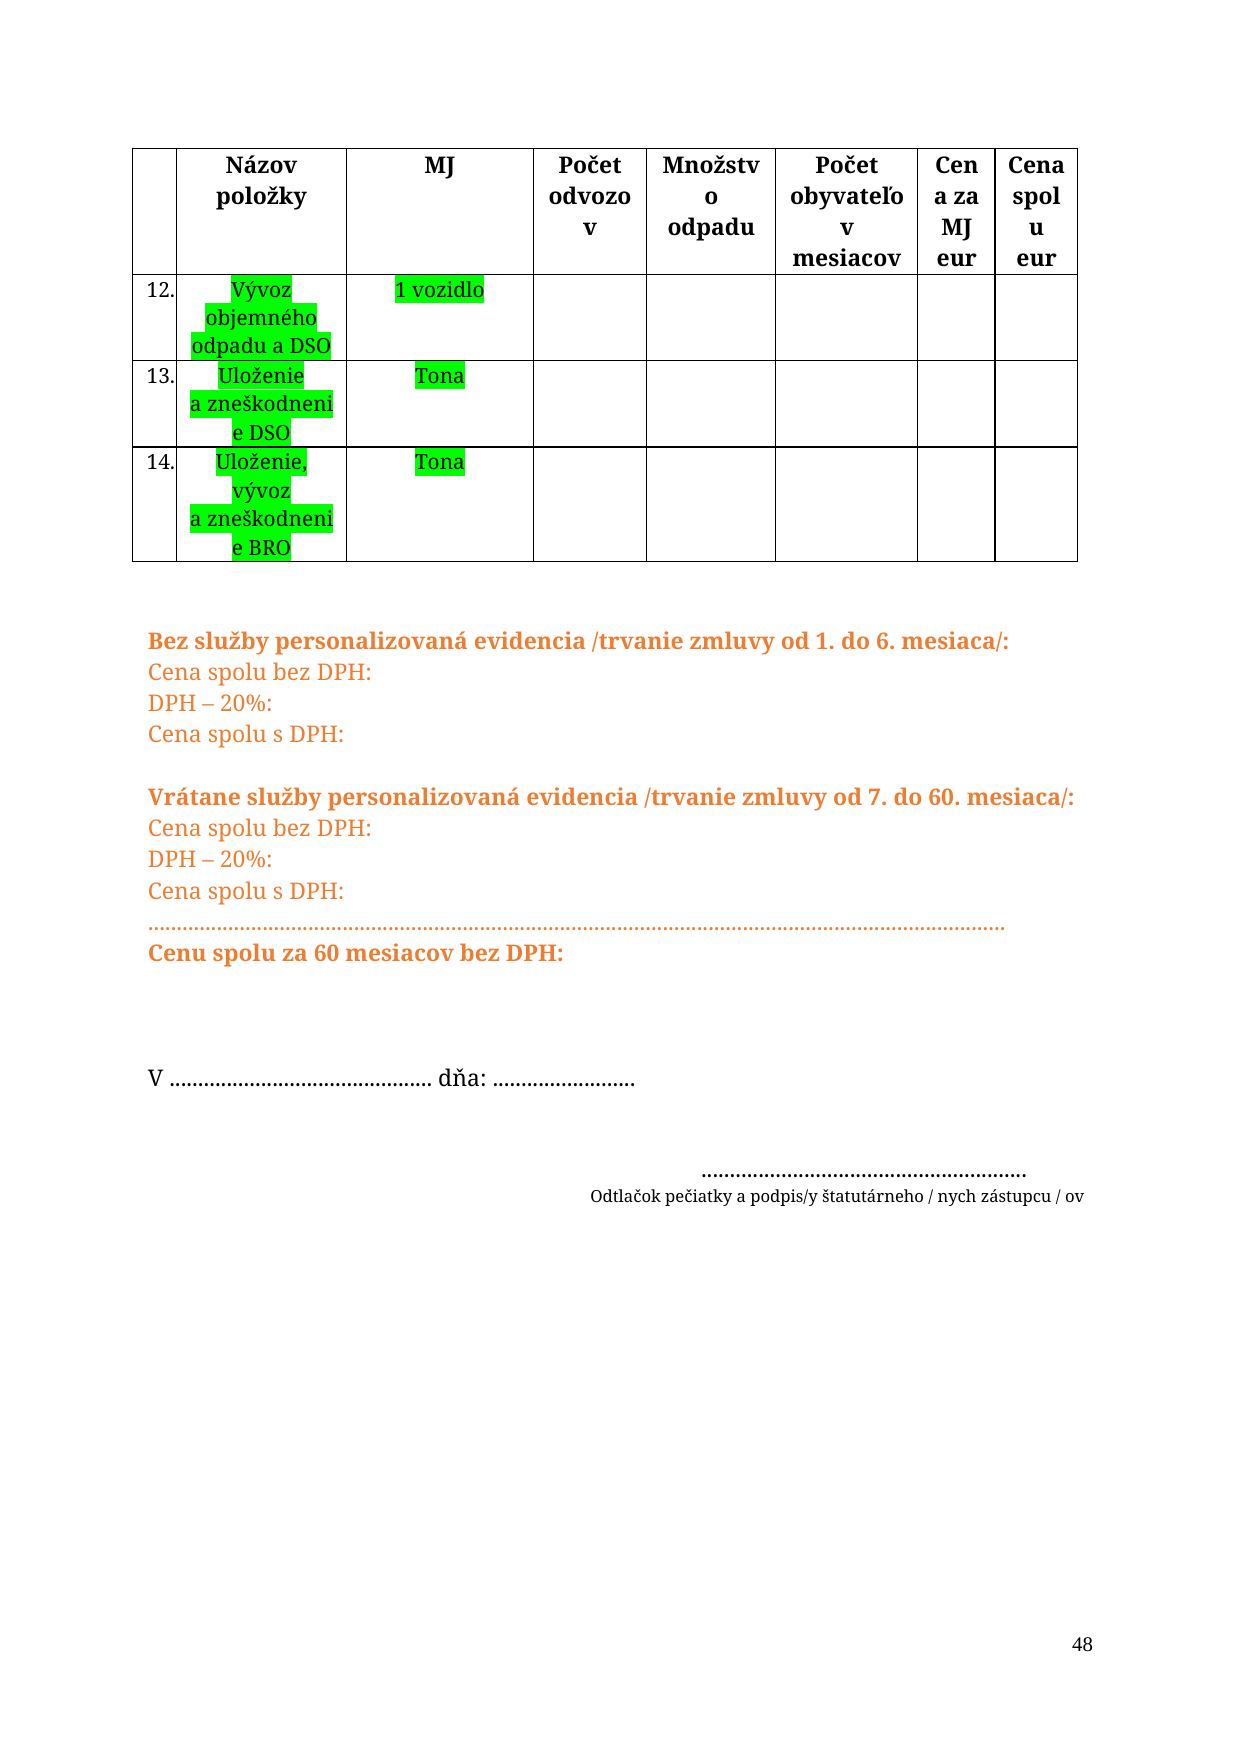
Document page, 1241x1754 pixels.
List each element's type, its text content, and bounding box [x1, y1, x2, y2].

table_header MJ [347, 149, 533, 274]
table_header Cena spolu eur [996, 149, 1077, 274]
table_header Počet obyvateľov mesiacov [776, 149, 917, 274]
table_cell Tona [347, 361, 533, 446]
text Vrátane služby personalizovaná evidencia /trvanie zmluvy od 7. do 60. mesiaca/: [148, 781, 1093, 812]
table_cell [996, 448, 1077, 561]
table_cell [776, 361, 917, 446]
table_cell [776, 448, 917, 561]
table_header Názov položky [177, 149, 346, 274]
table_cell [776, 275, 917, 360]
table_cell 1 vozidlo [347, 275, 533, 360]
table_cell [647, 361, 775, 446]
table_cell [534, 275, 646, 360]
text ......................................................... [148, 1153, 1093, 1185]
text V .............................................. dňa: ......................... [148, 1062, 1093, 1093]
table_cell [996, 275, 1077, 360]
table_cell 14. [133, 448, 176, 561]
table_cell 13. [133, 361, 176, 446]
table_cell [647, 275, 775, 360]
text Odtlačok pečiatky a podpis/y štatutárneho / nych zástupcu / ov [148, 1185, 1093, 1207]
text ...................................................................................................................................................... [148, 906, 1093, 937]
table_cell [996, 361, 1077, 446]
table_cell 12. [133, 275, 176, 360]
table_cell [918, 361, 994, 446]
table_header Cena za MJ eur [918, 149, 994, 274]
table_header Množstvo odpadu [647, 149, 775, 274]
table_cell [918, 275, 994, 360]
text Cena spolu bez DPH: [148, 812, 1093, 843]
table_cell Uloženie a zneškodnenie DSO [177, 361, 346, 446]
text Cena spolu s DPH: [148, 875, 1093, 906]
table_cell [534, 448, 646, 561]
table_cell Tona [347, 448, 533, 561]
table_cell Vývoz objemného odpadu a DSO [177, 275, 231, 360]
table_header [133, 149, 176, 274]
table_header Počet odvozov [534, 149, 646, 274]
text DPH – 20%: [148, 843, 1093, 875]
text Cena spolu bez DPH: [148, 656, 1093, 687]
text Cenu spolu za 60 mesiacov bez DPH: [148, 937, 1093, 968]
text Bez služby personalizovaná evidencia /trvanie zmluvy od 1. do 6. mesiaca/: [148, 625, 1093, 656]
table_cell Uloženie, vývoz a zneškodnenie BRO [177, 448, 232, 561]
table_cell [534, 361, 646, 446]
table_cell Vývoz objemného odpadu a DSO [292, 275, 346, 360]
table_cell [918, 448, 994, 561]
table_cell [647, 448, 775, 561]
text DPH – 20%: [148, 687, 1093, 718]
table_cell Uloženie, vývoz a zneškodnenie BRO [291, 448, 346, 561]
text Cena spolu s DPH: [148, 718, 1093, 750]
